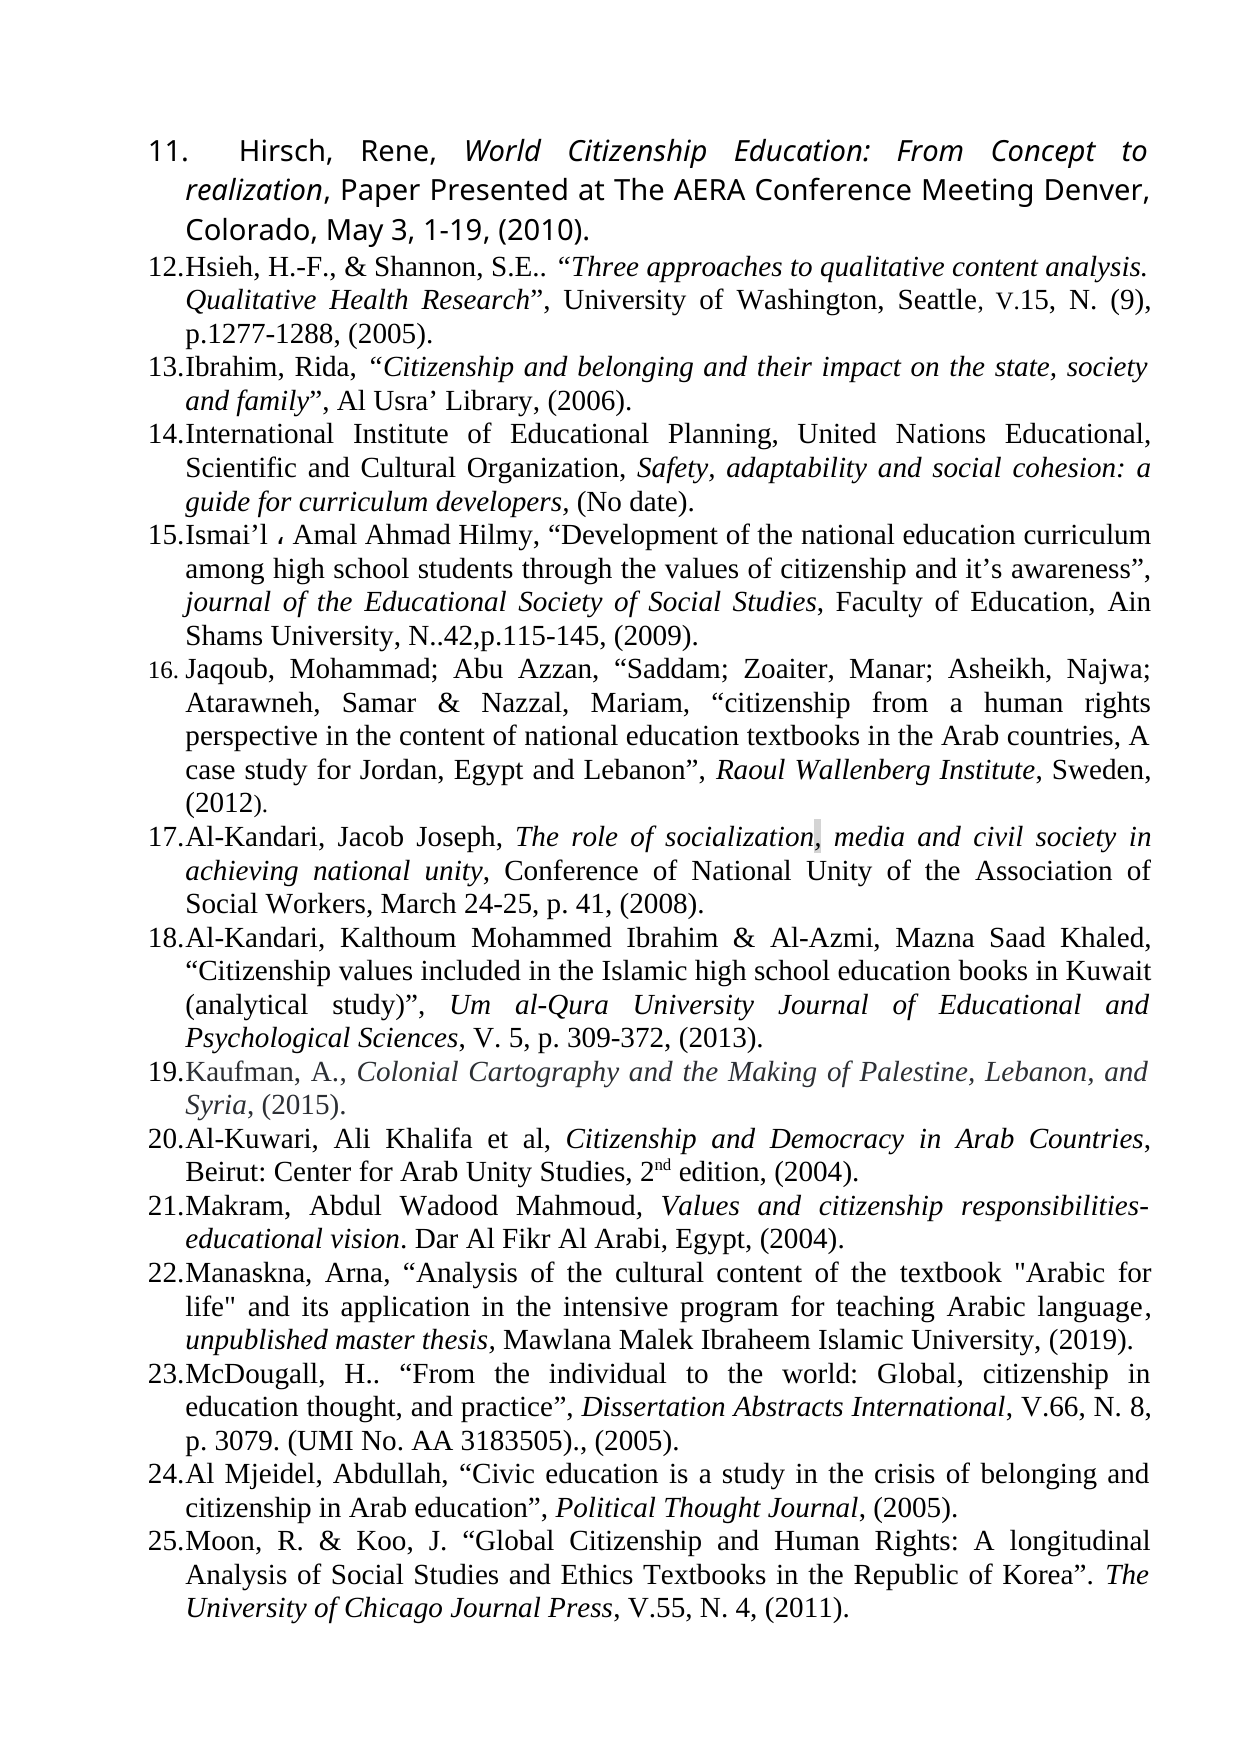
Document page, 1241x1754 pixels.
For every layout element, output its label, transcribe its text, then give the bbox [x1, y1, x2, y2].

list Al-Kandari, Jacob Joseph, The role of socialization, media and civil society in achieving national unity, Conference of National Unity of the Association of Social Workers, March 24-25, p. 41, (2008). [148, 819, 1152, 920]
list Hsieh, H.-F., & Shannon, S.E.. “Three approaches to qualitative content analysis. Qualitative Health Research”, University of Washington, Seattle, V.15, N. (9), p.1277-1288, (2005). [148, 249, 1152, 349]
list McDougall, H.. “From the individual to the world: Global, citizenship in education thought, and practice”, Dissertation Abstracts International, V.66, N. 8, p. 3079. (UMI No. AA 3183505)., (2005). [148, 1356, 1152, 1456]
list Kaufman, A., Colonial Cartography and the Making of Palestine, Lebanon, and Syria, (2015). [148, 1054, 1152, 1121]
list Ismai’l ، Amal Ahmad Hilmy, “Development of the national education curriculum among high school students through the values of citizenship and it’s awareness”, journal of the Educational Society of Social Studies, Faculty of Education, Ain Shams University, N..42,p.115-145, (2009). [148, 517, 1152, 651]
list Makram, Abdul Wadood Mahmoud, Values and citizenship responsibilities- educational vision. Dar Al Fikr Al Arabi, Egypt, (2004). [148, 1188, 1152, 1255]
list International Institute of Educational Planning, United Nations Educational, Scientific and Cultural Organization, Safety, adaptability and social cohesion: a guide for curriculum developers, (No date). [148, 417, 1152, 517]
list Hirsch, Rene, World Citizenship Education: From Concept to realization, Paper Presented at The AERA Conference Meeting Denver, Colorado, May 3, 1-19, (2010). [148, 130, 1152, 249]
list Moon, R. & Koo, J. “Global Citizenship and Human Rights: A longitudinal Analysis of Social Studies and Ethics Textbooks in the Republic of Korea”. The University of Chicago Journal Press, V.55, N. 4, (2011). [148, 1523, 1152, 1624]
list Manaskna, Arna, “Analysis of the cultural content of the textbook "Arabic for life" and its application in the intensive program for teaching Arabic language, unpublished master thesis, Mawlana Malek Ibraheem Islamic University, (2019). [148, 1255, 1152, 1356]
list Ibrahim, Rida, “Citizenship and belonging and their impact on the state, society and family”, Al Usra’ Library, (2006). [148, 349, 1152, 417]
list Al Mjeidel, Abdullah, “Civic education is a study in the crisis of belonging and citizenship in Arab education”, Political Thought Journal, (2005). [148, 1456, 1152, 1523]
list Al-Kandari, Kalthoum Mohammed Ibrahim & Al-Azmi, Mazna Saad Khaled, “Citizenship values included in the Islamic high school education books in Kuwait (analytical study)”, Um al-Qura University Journal of Educational and Psychological Sciences, V. 5, p. 309-372, (2013). [148, 920, 1152, 1054]
list Al-Kuwari, Ali Khalifa et al, Citizenship and Democracy in Arab Countries, Beirut: Center for Arab Unity Studies, 2nd edition, (2004). [148, 1121, 1152, 1188]
list Jaqoub, Mohammad; Abu Azzan, “Saddam; Zoaiter, Manar; Asheikh, Najwa; Atarawneh, Samar & Nazzal, Mariam, “citizenship from a human rights perspective in the content of national education textbooks in the Arab countries, A case study for Jordan, Egypt and Lebanon”, Raoul Wallenberg Institute, Sweden, (2012). [148, 651, 1152, 819]
